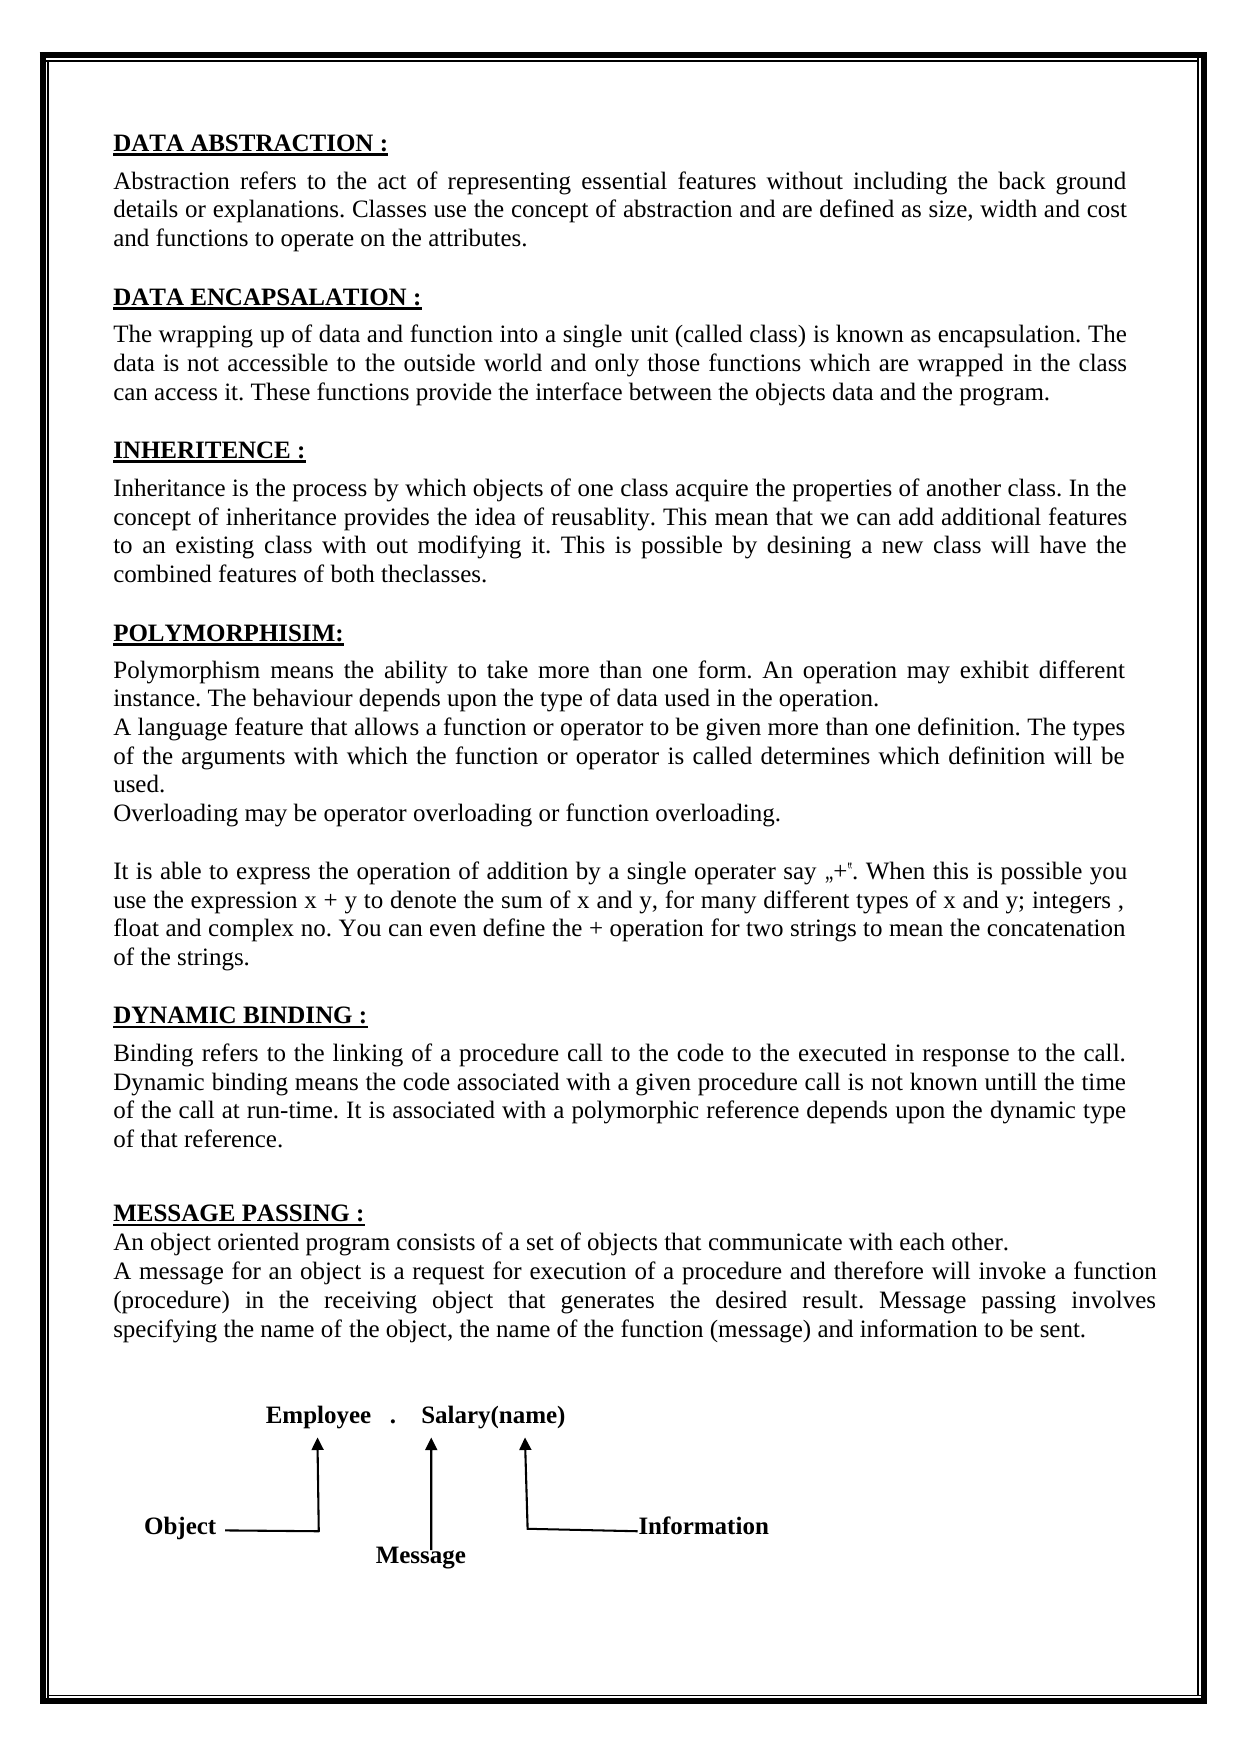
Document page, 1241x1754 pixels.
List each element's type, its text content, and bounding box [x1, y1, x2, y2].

text Object Information [144, 1511, 1197, 1540]
text An object oriented program consists of a set of objects that communicate with each other. [113, 1227, 1197, 1256]
text Polymorphism means the ability to take more than one form. An operation may exhibit different instance. The behaviour depends upon the type of data used in the operation. [113, 656, 1126, 712]
text Inheritance is the process by which objects of one class acquire the properties of another class. In the concept of inheritance provides the idea of reusablity. This mean that we can add additional features to an existing class with out modifying it. This is possible by desining a new class will have the combined features of both theclasses. [113, 473, 1128, 588]
subtitle Employee . Salary(name) [266, 1401, 1197, 1429]
text A message for an object is a request for execution of a procedure and therefore will invoke a function (procedure) in the receiving object that generates the desired result. Message passing involves specifying the name of the object, the name of the function (message) and information to be sent. [113, 1256, 1158, 1342]
subtitle INHERITENCE : [113, 435, 1197, 464]
text A language feature that allows a function or operator to be given more than one definition. The types of the arguments with which the function or operator is called determines which definition will be used. [113, 712, 1126, 798]
subtitle MESSAGE PASSING : [113, 1199, 1197, 1227]
text It is able to express the operation of addition by a single operater say „+‟. When this is possible you use the expression x + y to denote the sum of x and y, for many different types of x and y; integers , float and complex no. You can even define the + operation for two strings to mean the concatenation of the strings. [113, 856, 1127, 971]
text Overloading may be operator overloading or function overloading. [113, 798, 1197, 827]
text The wrapping up of data and function into a single unit (called class) is known as encapsulation. The data is not accessible to the outside world and only those functions which are wrapped in the class can access it. These functions provide the interface between the objects data and the program. [113, 319, 1127, 406]
subtitle DATA ENCAPSALATION : [113, 282, 1197, 311]
text Binding refers to the linking of a procedure call to the code to the executed in response to the call. Dynamic binding means the code associated with a given procedure call is not known untill the time of the call at run-time. It is associated with a polymorphic reference depends upon the dynamic type of that reference. [113, 1038, 1128, 1153]
text Abstraction refers to the act of representing essential features without including the back ground details or explanations. Classes use the concept of abstraction and are defined as size, width and cost and functions to operate on the attributes. [113, 166, 1128, 252]
subtitle DATA ABSTRACTION : [113, 128, 1197, 157]
text Message [376, 1540, 1197, 1569]
subtitle POLYMORPHISIM: [113, 618, 1197, 647]
subtitle DYNAMIC BINDING : [113, 1001, 1197, 1029]
